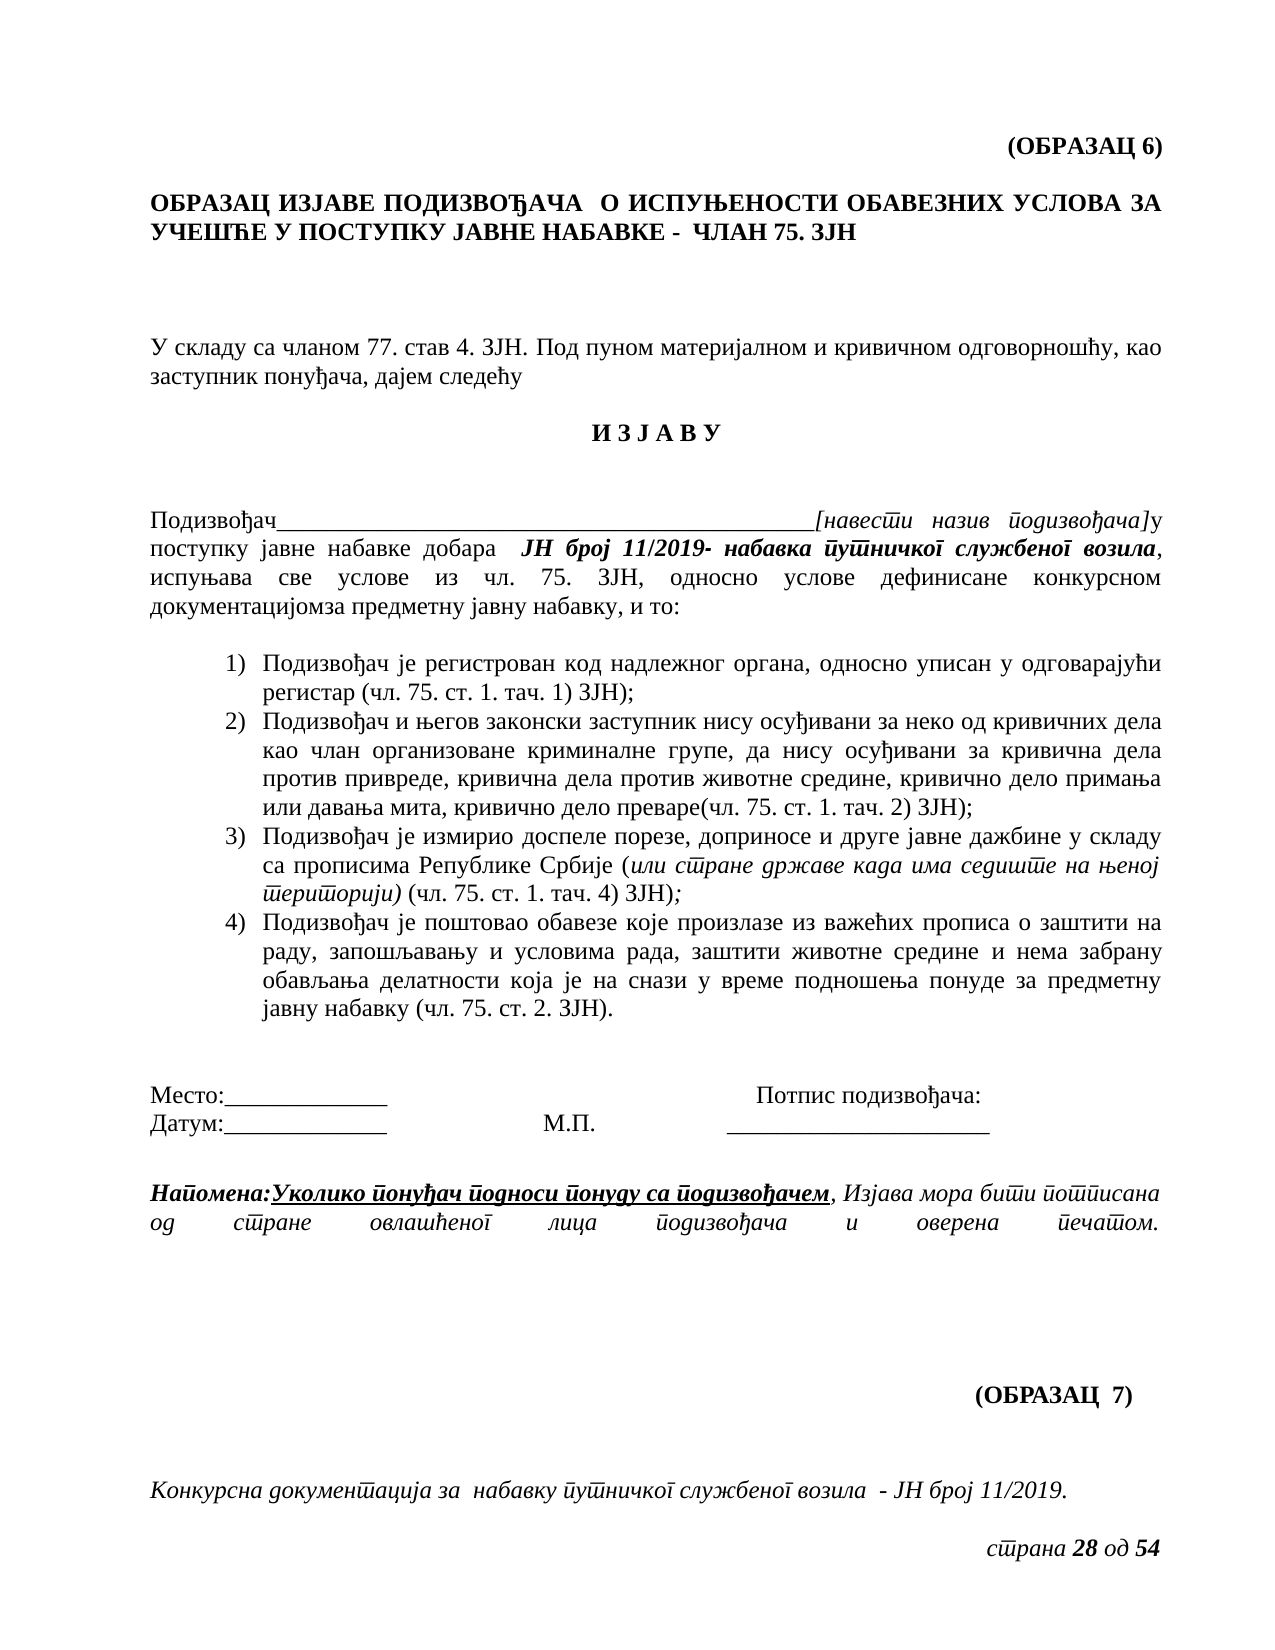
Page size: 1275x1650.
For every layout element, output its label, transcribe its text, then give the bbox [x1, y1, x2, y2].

text У складу са чланом 77. став 4. ЗЈН. Под пуном материјалном и кривичном одговорношћу, као заступник понуђача, дајем следећу [150, 332, 1162, 390]
list Подизвођач и његов законски заступник нису осуђивани за неко од кривичних дела као члан организоване криминалне групе, да нису осуђивани за кривична дела против привреде, кривична дела против животне средине, кривично дело примања или давања мита, кривично дело преваре(чл. 75. ст. 1. тач. 2) ЗЈН); [225, 706, 1162, 821]
text Датум:_____________ М.П. _____________________ [150, 1108, 1162, 1137]
list Подизвођач је поштовао обавезе које произлазе из важећих прописа о заштити на раду, запошљавању и условима рада, заштити животне средине и нема забрану обављања делатности која је на снази у време подношења понуде за предметну јавну набавку (чл. 75. ст. 2. ЗЈН). [225, 907, 1162, 1022]
text (ОБРАЗАЦ 6) [150, 131, 1162, 160]
text Место:_____________ Потпис подизвођача: [150, 1080, 1162, 1108]
text И З Ј А В У [150, 418, 1162, 447]
list Подизвођач је регистрован код надлежног органа, односно уписан у одговарајући регистар (чл. 75. ст. 1. тач. 1) ЗЈН); [225, 648, 1162, 706]
list Подизвођач је измирио доспеле порезе, доприносе и друге јавне дажбине у складу са прописима Републике Србије (или стране државе када има седиште на њеној територији) (чл. 75. ст. 1. тач. 4) ЗЈН); [225, 821, 1162, 907]
text Подизвођач___________________________________________[навести назив подизвођача]у поступку јавне набавке добара ЈН број 11/2019- набавка путничког службеног возила, испуњава све услове из чл. 75. ЗЈН, односно услове дефинисане конкурсном документацијомза предметну јавну набавку, и то: [150, 505, 1162, 620]
text ОБРАЗАЦ ИЗЈАВЕ ПОДИЗВОЂАЧА О ИСПУЊЕНОСТИ ОБАВЕЗНИХ УСЛОВА ЗА УЧЕШЋЕ У ПОСТУПКУ ЈАВНЕ НАБАВКЕ - ЧЛАН 75. ЗЈН [150, 188, 1162, 246]
list Напомена:Уколико понуђач подноси понуду са подизвођачем, Изјава мора бити потписана од стране овлашћеног лица подизвођача и оверена печатом. [150, 1178, 1162, 1265]
text (ОБРАЗАЦ 7) [150, 1380, 1162, 1408]
